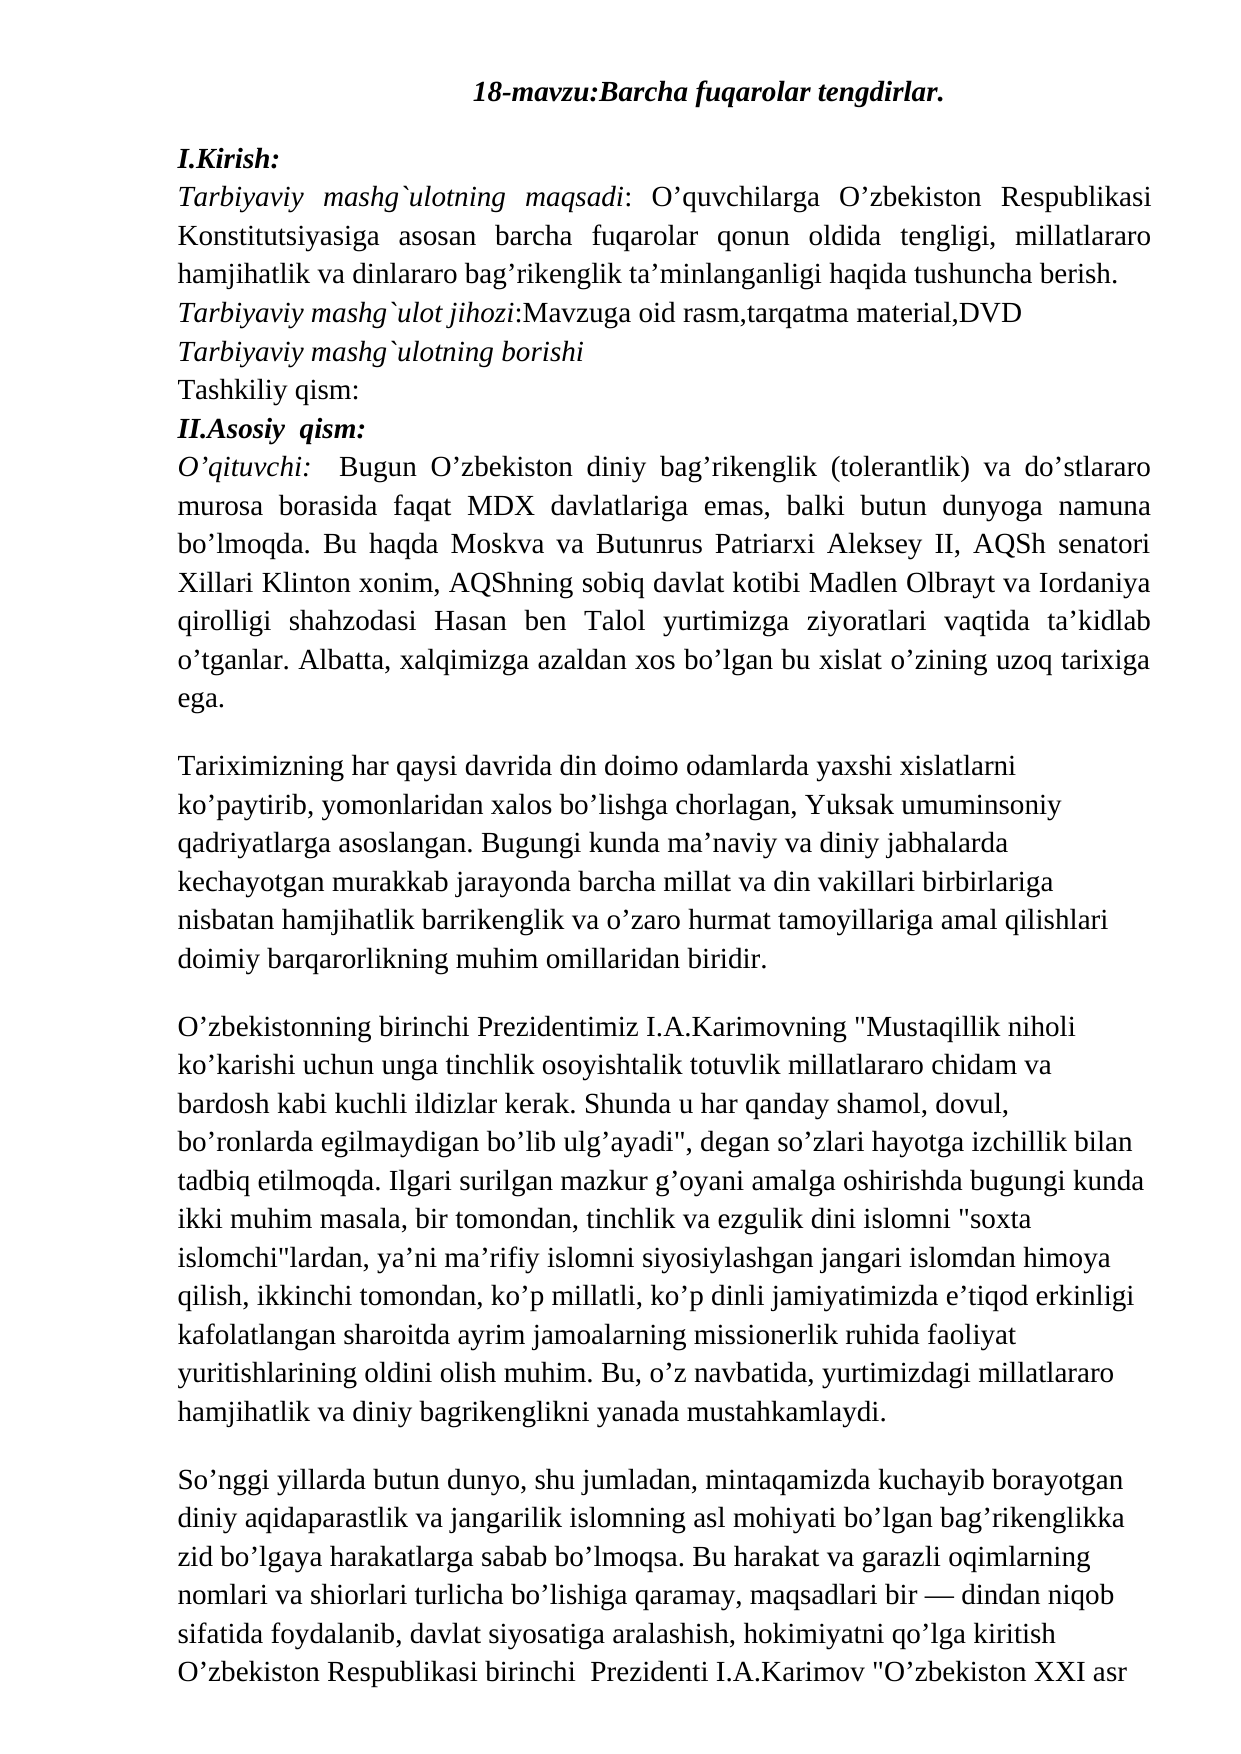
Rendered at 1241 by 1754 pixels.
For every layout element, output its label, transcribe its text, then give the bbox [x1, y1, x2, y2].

text 18-mavzu:Barcha fuqarolar tengdirlar. [177, 74, 1152, 107]
text Tarbiyaviy mashg`ulotning borishi [177, 334, 1152, 367]
text II.Asosiy qism: [177, 411, 1152, 444]
text Tarbiyaviy mashg`ulotning maqsadi: O’quvchilarga O’zbekiston Respublikasi Konstitutsiyasiga asosan barcha fuqarolar qonun oldida tengligi, millatlararo hamjihatlik va dinlararo bag’rikenglik ta’minlanganligi haqida tushuncha berish. [177, 179, 1152, 290]
text Tariximizning har qaysi davrida din doimo odamlarda yaxshi xislatlarni ko’paytirib, yomonlaridan xalos bo’lishga chorlagan, Yuksak umuminsoniy qadriyatlarga asoslangan. Bugungi kunda ma’naviy va diniy jabhalarda kechayotgan murakkab jarayonda barcha millat va din vakillari birbirlariga nisbatan hamjihatlik barrikenglik va o’zaro hurmat tamoyillariga amal qilishlari doimiy barqarorlikning muhim omillaridan biridir. [177, 748, 1152, 974]
text Tashkiliy qism: [177, 372, 1152, 406]
text Tarbiyaviy mashg`ulot jihozi:Mavzuga oid rasm,tarqatma material,DVD [177, 295, 1152, 329]
text O’qituvchi: Bugun O’zbekiston diniy bag’rikenglik (tolerantlik) va do’stlararo murosa borasida faqat MDX davlatlariga emas, balki butun dunyoga namuna bo’lmoqda. Bu haqda Moskva va Butunrus Patriarxi Aleksey II, AQSh senatori Xillari Klinton xonim, AQShning sobiq davlat kotibi Madlen Olbrayt va Iordaniya qirolligi shahzodasi Hasan ben Talol yurtimizga ziyoratlari vaqtida ta’kidlab o’tganlar. Albatta, xalqimizga azaldan xos bo’lgan bu xislat o’zining uzoq tarixiga ega. [177, 449, 1152, 714]
text I.Kirish: [177, 141, 1152, 174]
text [177, 1462, 1152, 1688]
text O’zbekistonning birinchi Prezidentimiz I.A.Karimovning "Mustaqillik niholi ko’karishi uchun unga tinchlik osoyishtalik totuvlik millatlararo chidam va bardosh kabi kuchli ildizlar kerak. Shunda u har qanday shamol, dovul, bo’ronlarda egilmaydigan bo’lib ulg’ayadi", degan so’zlari hayotga izchillik bilan tadbiq etilmoqda. Ilgari surilgan mazkur g’oyani amalga oshirishda bugungi kunda ikki muhim masala, bir tomondan, tinchlik va ezgulik dini islomni "soxta islomchi"lardan, ya’ni ma’rifiy islomni siyosiylashgan jangari islomdan himoya qilish, ikkinchi tomondan, ko’p millatli, ko’p dinli jamiyatimizda e’tiqod erkinligi kafolatlangan sharoitda ayrim jamoalarning missionerlik ruhida faoliyat yuritishlarining oldini olish muhim. Bu, o’z navbatida, yurtimizdagi millatlararo hamjihatlik va diniy bagrikenglikni yanada mustahkamlaydi. [177, 1009, 1152, 1428]
